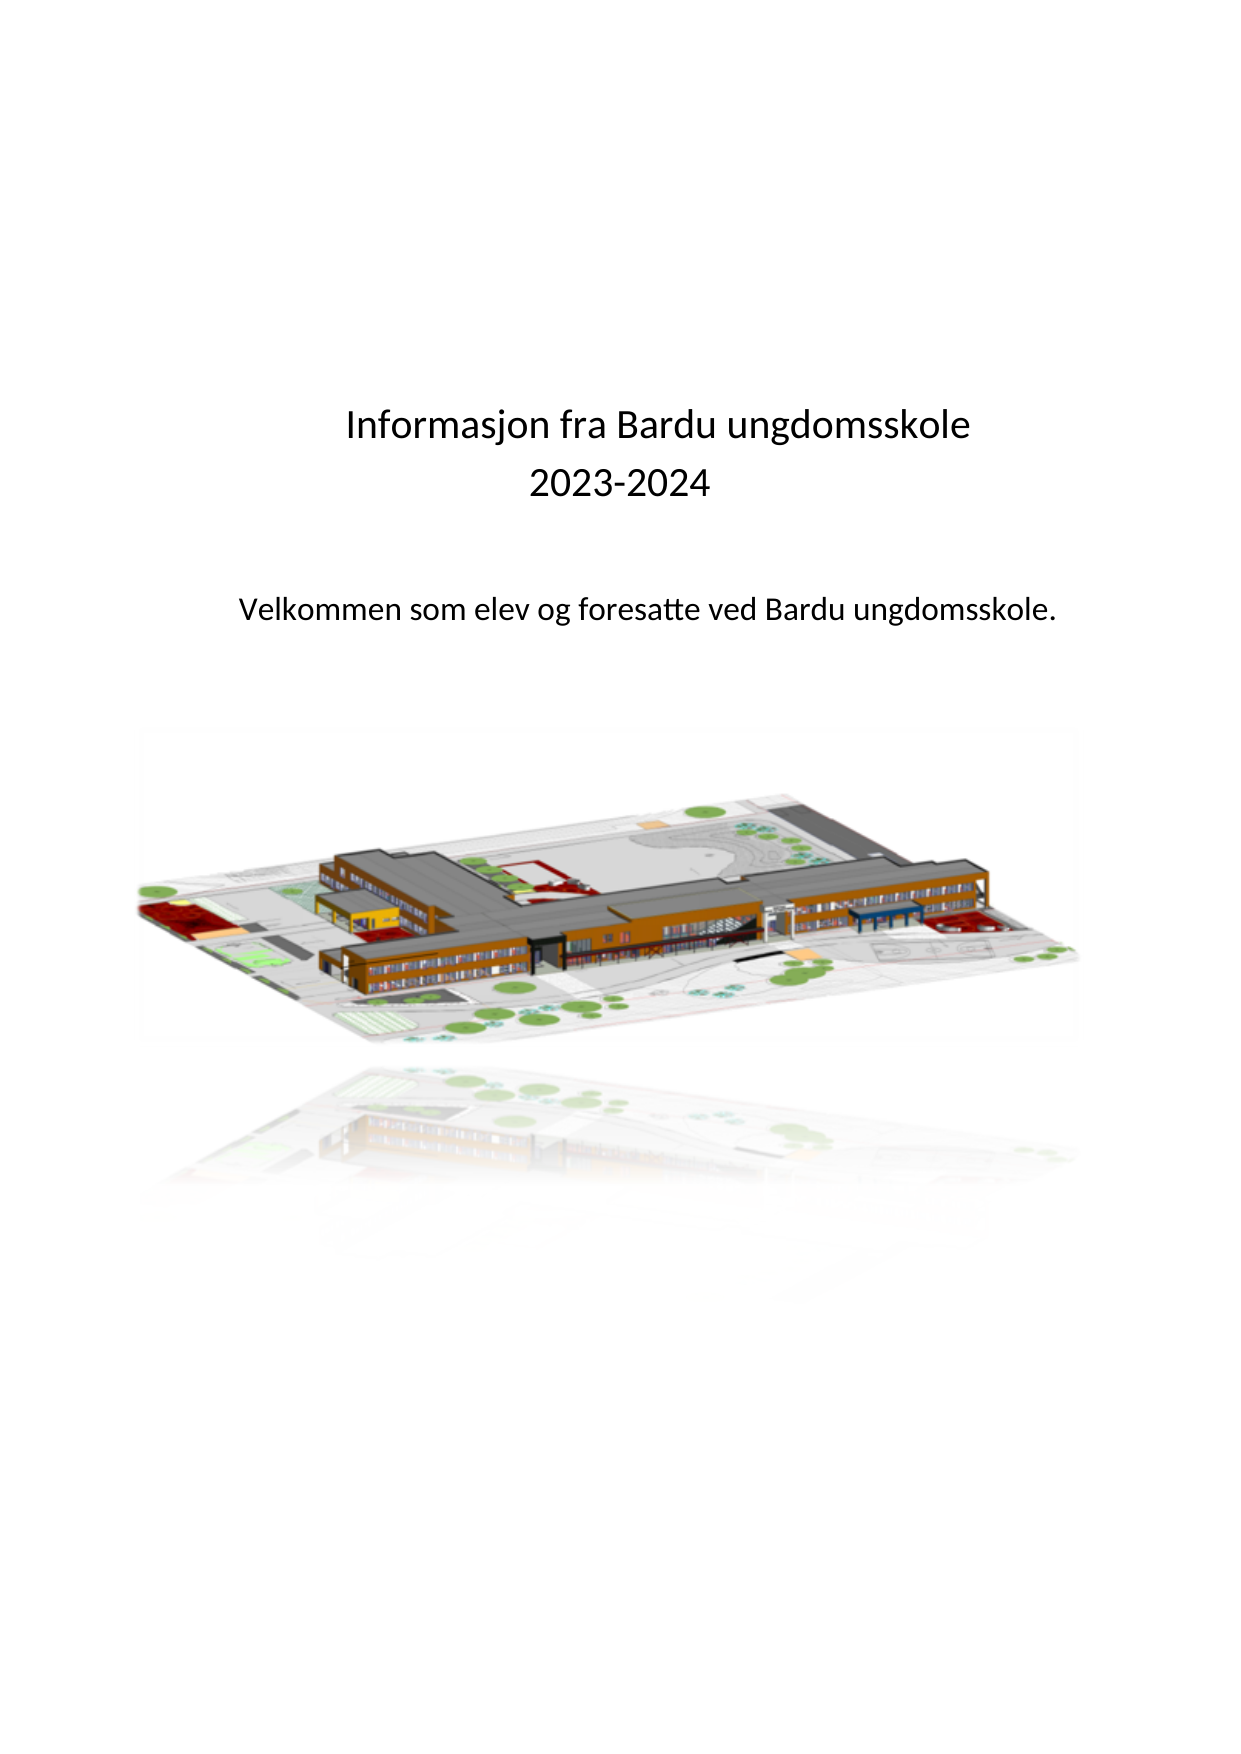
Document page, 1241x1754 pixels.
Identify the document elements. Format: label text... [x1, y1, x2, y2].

picture [133, 723, 1085, 1389]
text Informasjon fra Bardu ungdomsskole 2023-2024 [133, 362, 1084, 507]
text Velkommen som elev og foresatte ved Bardu ungdomsskole. [133, 588, 1084, 629]
